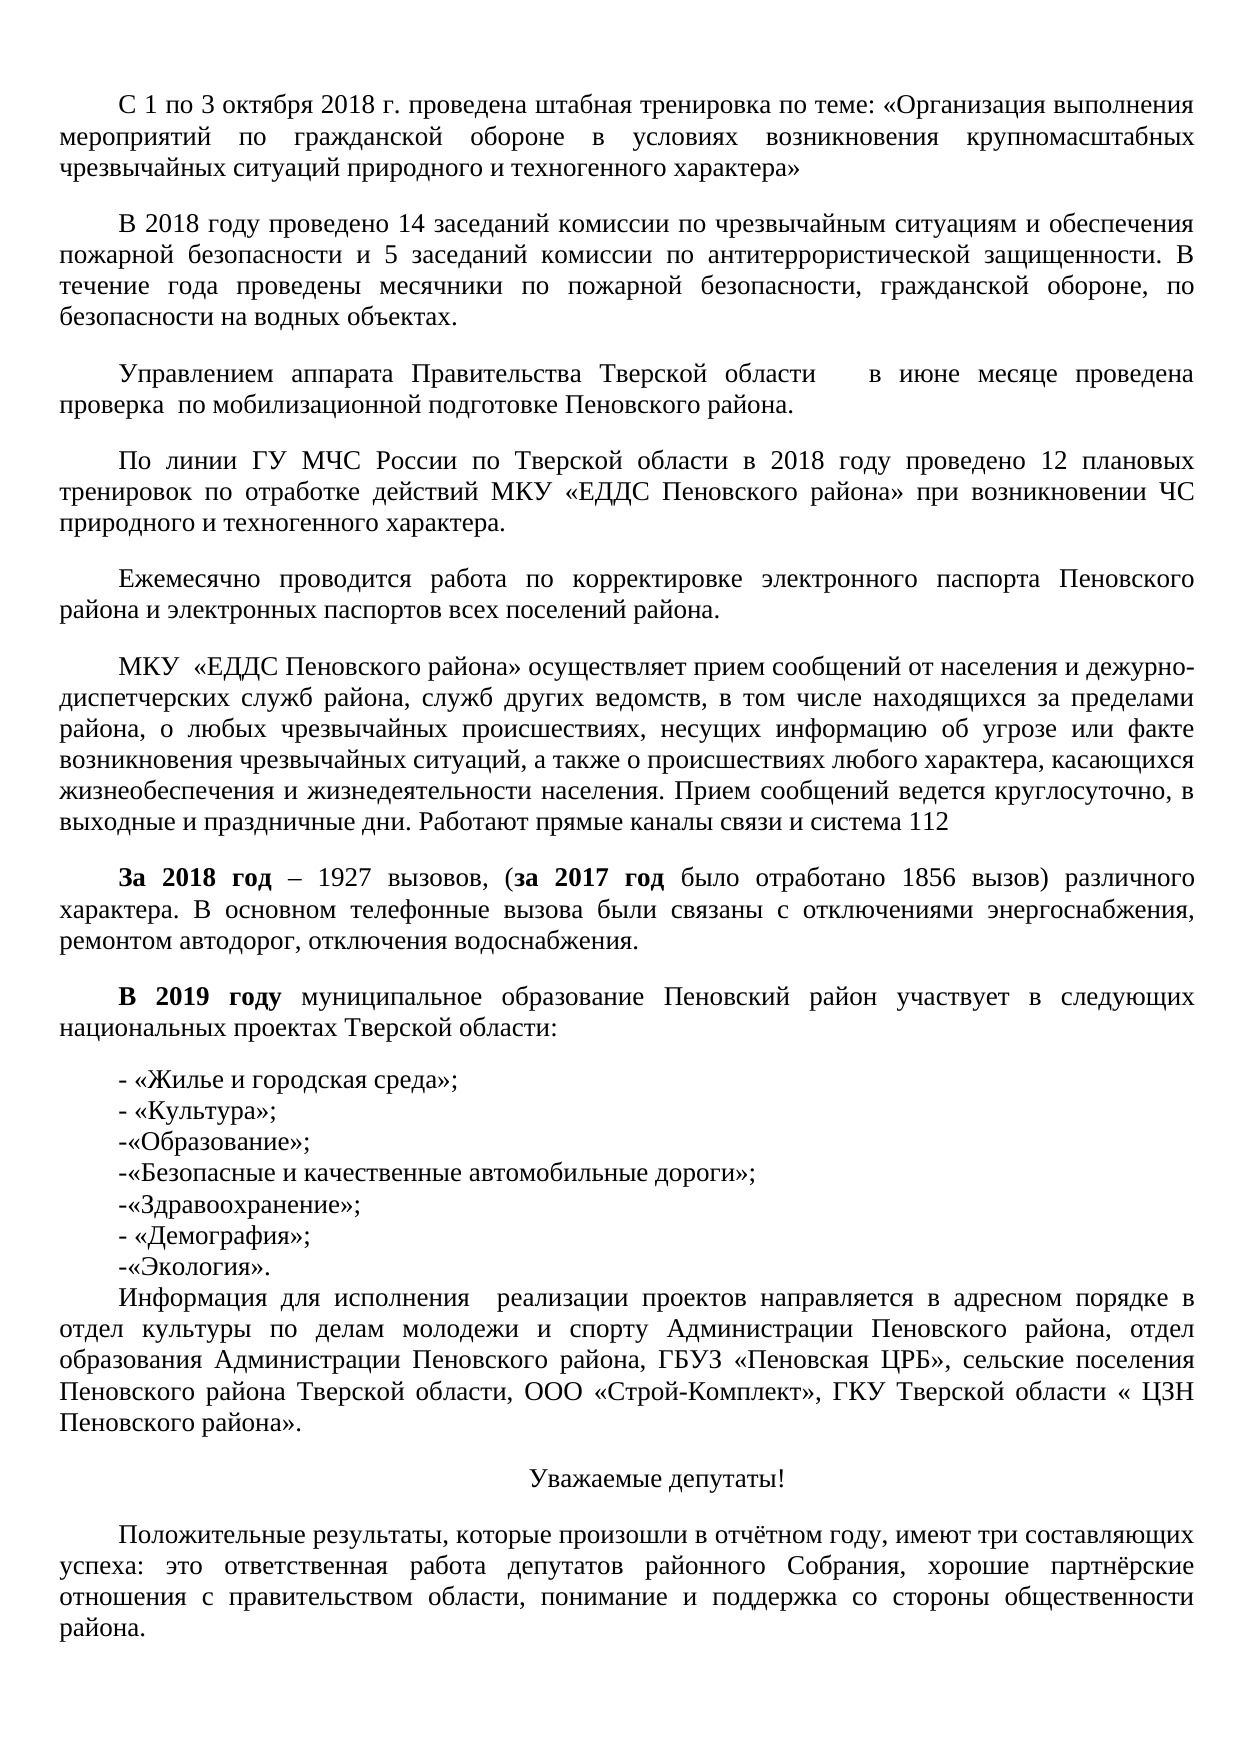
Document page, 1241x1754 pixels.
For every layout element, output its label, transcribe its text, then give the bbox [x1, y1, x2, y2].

text Ежемесячно проводится работа по корректировке электронного паспорта Пеновского района и электронных паспортов всех поселений района. [59, 562, 1196, 625]
subtitle Информация для исполнения реализации проектов направляется в адресном порядке в отдел культуры по делам молодежи и спорту Администрации Пеновского района, отдел образования Администрации Пеновского района, ГБУЗ «Пеновская ЦРБ», сельские поселения Пеновского района Тверской области, ООО «Строй-Комплект», ГКУ Тверской области « ЦЗН Пеновского района». [59, 1281, 1196, 1437]
text Управлением аппарата Правительства Тверской области в июне месяце проведена проверка по мобилизационной подготовке Пеновского района. [59, 357, 1196, 419]
text Положительные результаты, которые произошли в отчётном году, имеют три составляющих успеха: это ответственная работа депутатов районного Собрания, хорошие партнёрские отношения с правительством области, понимание и поддержка со стороны общественности района. [59, 1518, 1196, 1643]
text С 1 по 3 октября . проведена штабная тренировка по теме: «Организация выполнения мероприятий по гражданской обороне в условиях возникновения крупномасштабных чрезвычайных ситуаций природного и техногенного характера» [59, 89, 1196, 182]
text По линии ГУ МЧС России по Тверской области в 2018 году проведено 12 плановых тренировок по отработке действий МКУ «ЕДДС Пеновского района» при возникновении ЧС природного и техногенного характера. [59, 444, 1196, 537]
text Уважаемые депутаты! [59, 1462, 1196, 1493]
subtitle В 2019 году муниципальное образование Пеновский район участвует в следующих национальных проектах Тверской области: [59, 980, 1196, 1042]
subtitle -«Здравоохранение»; [59, 1188, 1196, 1219]
text МКУ «ЕДДС Пеновского района» осуществляет прием сообщений от населения и дежурно-диспетчерских служб района, служб других ведомств, в том числе находящихся за пределами района, о любых чрезвычайных происшествиях, несущих информацию об угрозе или факте возникновения чрезвычайных ситуаций, а также о происшествиях любого характера, касающихся жизнеобеспечения и жизнедеятельности населения. Прием сообщений ведется круглосуточно, в выходные и праздничные дни. Работают прямые каналы связи и система 112 [59, 650, 1196, 837]
text За 2018 год – 1927 вызовов, (за 2017 год было отработано 1856 вызов) различного характера. В основном телефонные вызова были связаны с отключениями энергоснабжения, ремонтом автодорог, отключения водоснабжения. [59, 862, 1196, 955]
subtitle -«Образование»; [59, 1125, 1196, 1157]
text В 2018 году проведено 14 заседаний комиссии по чрезвычайным ситуациям и обеспечения пожарной безопасности и 5 заседаний комиссии по антитеррористической защищенности. В течение года проведены месячники по пожарной безопасности, гражданской обороне, по безопасности на водных объектах. [59, 207, 1196, 332]
subtitle - «Жилье и городская среда»; [59, 1063, 1196, 1094]
subtitle -«Безопасные и качественные автомобильные дороги»; [59, 1157, 1196, 1188]
subtitle -«Экология». [59, 1250, 1196, 1281]
subtitle - «Культура»; [59, 1094, 1196, 1125]
subtitle - «Демография»; [59, 1219, 1196, 1250]
